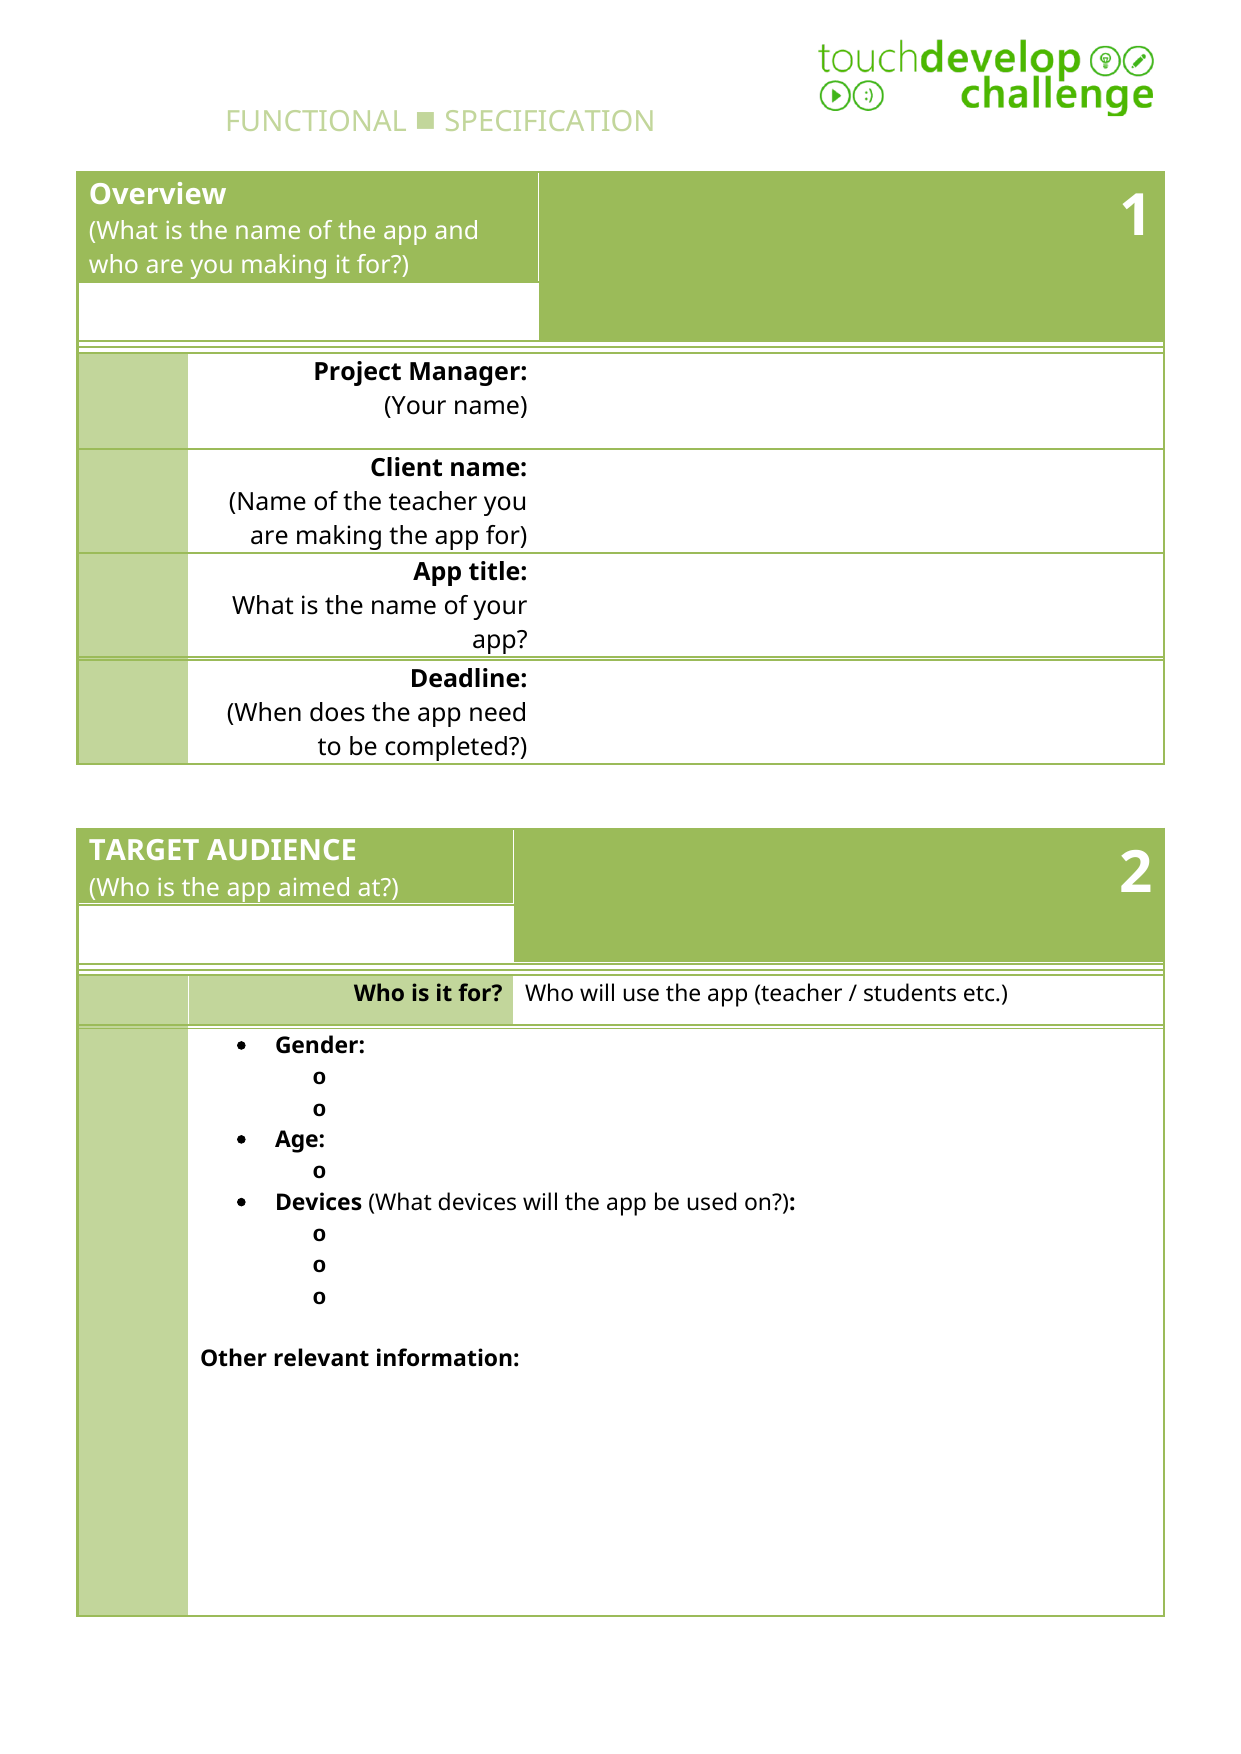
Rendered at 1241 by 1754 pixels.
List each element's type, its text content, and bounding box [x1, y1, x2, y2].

table_cell Project Manager: (Your name) [189, 354, 538, 448]
table_cell Gender: Age: Devices (What devices will the app be used on?): Other relevant information: [189, 1029, 1163, 1615]
table_cell [79, 283, 538, 340]
table_cell Deadline: (When does the app need to be completed?) [189, 661, 538, 763]
table_cell Client name: (Name of the teacher you are making the app for) [189, 450, 538, 552]
table_cell [539, 661, 1163, 763]
table_cell [79, 354, 188, 448]
table_cell [539, 450, 1163, 552]
table_header TARGET AUDIENCE (Who is the app aimed at?) [79, 830, 513, 903]
table_cell Who will use the app (teacher / students etc.) [514, 976, 1163, 1024]
text FUNCTIONAL SPECIFICATION [89, 100, 1152, 140]
table_cell [189, 342, 538, 346]
table_cell [79, 554, 188, 656]
table_cell [539, 354, 1163, 448]
table_cell [189, 348, 538, 352]
table_cell [539, 554, 1163, 656]
table_cell [79, 661, 188, 763]
table_cell App title: What is the name of your app? [189, 554, 538, 656]
table_cell [539, 348, 1163, 352]
table_header Overview (What is the name of the app and who are you making it for?) [79, 173, 538, 281]
table_cell [79, 348, 188, 352]
table_cell [79, 906, 513, 962]
table_cell [79, 1029, 188, 1615]
table_cell [79, 976, 188, 1024]
table_cell [79, 342, 188, 346]
table_cell [539, 342, 1163, 346]
picture [806, 37, 1166, 117]
table_header 1 [539, 173, 1163, 340]
table_header 2 [514, 830, 1163, 962]
table_cell [79, 450, 188, 552]
table_cell Who is it for? [189, 976, 513, 1024]
